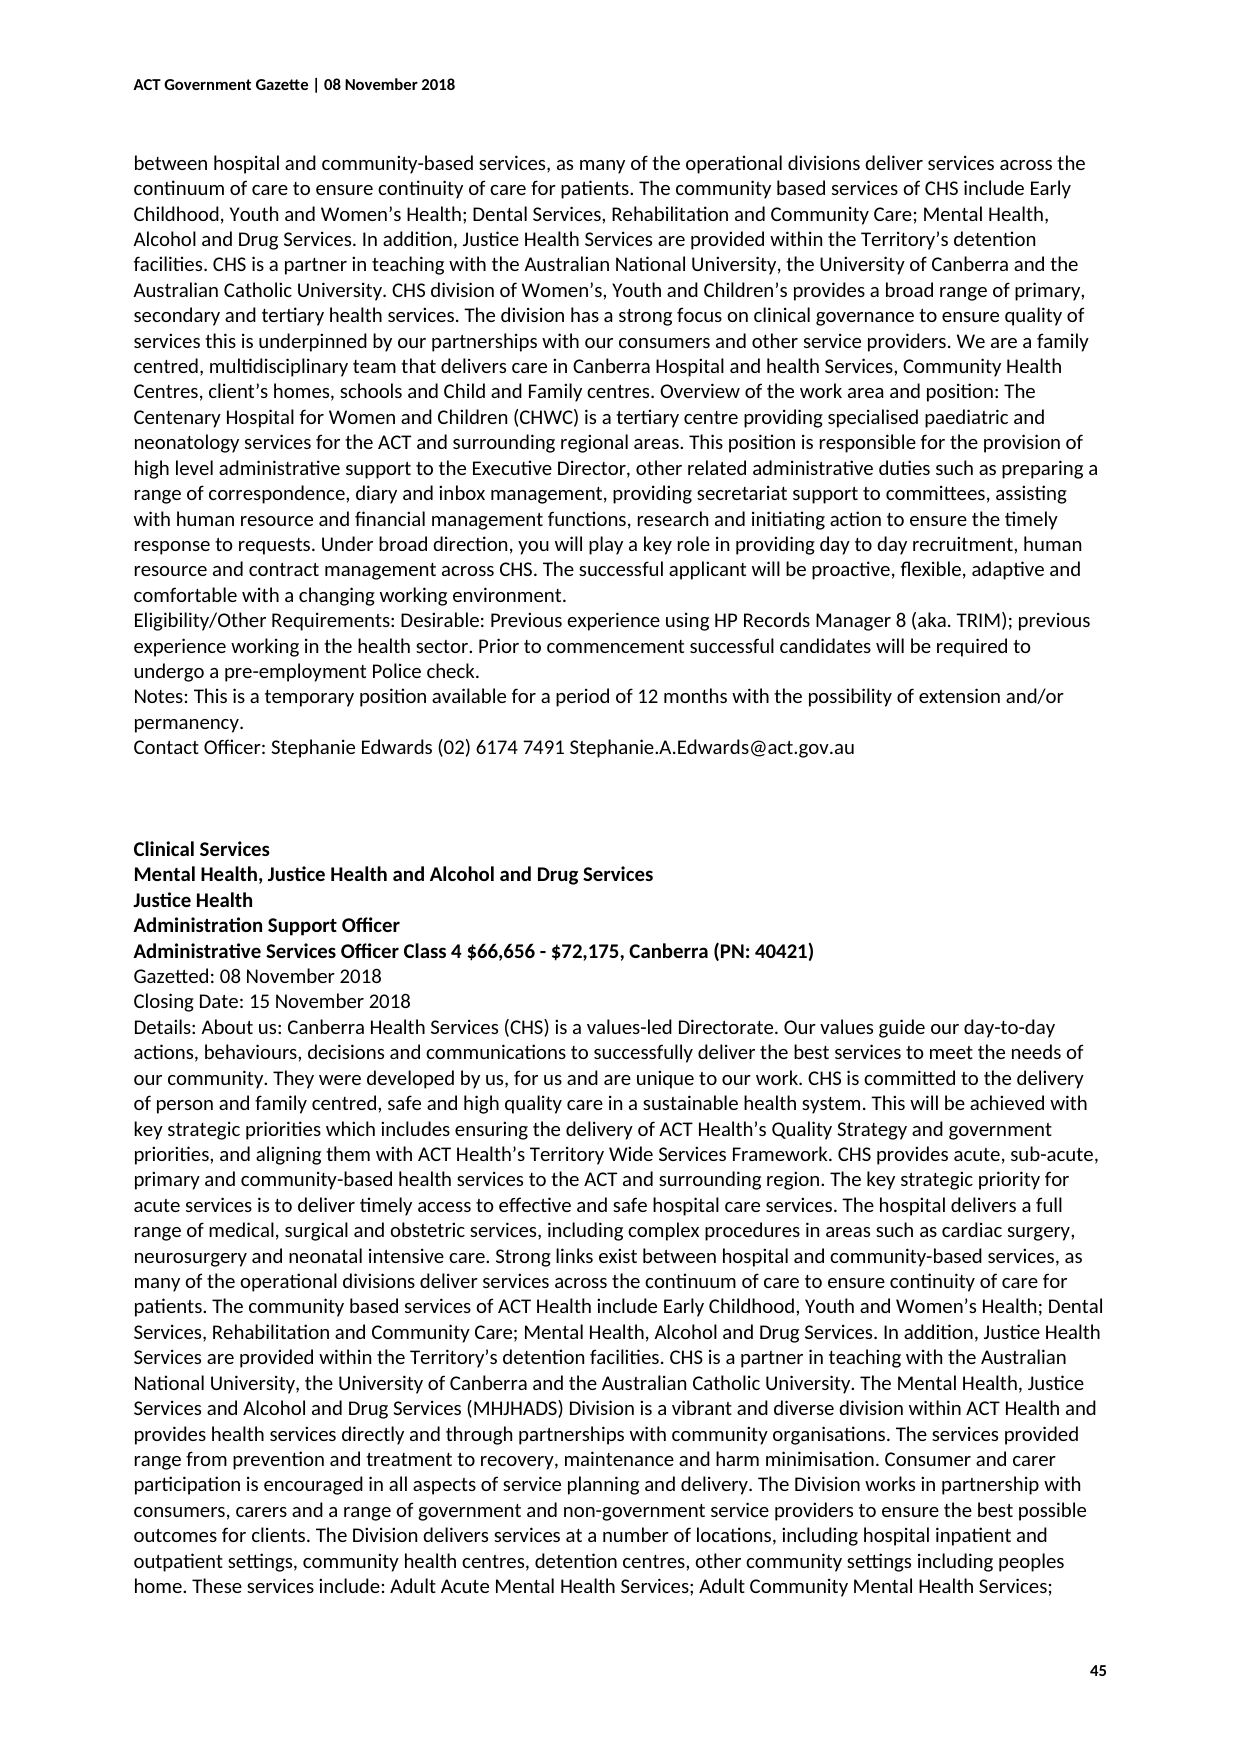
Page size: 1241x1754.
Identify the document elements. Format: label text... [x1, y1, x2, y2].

text Mental Health, Justice Health and Alcohol and Drug Services [133, 862, 1107, 887]
text Gazetted: 08 November 2018 [133, 963, 1107, 989]
text Administration Support Officer [133, 912, 1107, 938]
text Justice Health [133, 887, 1107, 912]
text Closing Date: 15 November 2018 [133, 989, 1107, 1014]
text Administrative Services Officer Class 4 $66,656 - $72,175, Canberra (PN: 40421) [133, 938, 1107, 963]
text Clinical Services [133, 836, 1107, 862]
text Eligibility/Other Requirements: Desirable: Previous experience using HP Records Manager 8 (aka. TRIM); previous experience working in the health sector. Prior to commencement successful candidates will be required to undergo a pre-employment Police check. [133, 607, 1107, 684]
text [133, 1014, 1107, 1599]
text Contact Officer: Stephanie Edwards (02) 6174 7491 Stephanie.A.Edwards@act.gov.au [133, 734, 1107, 760]
text Notes: This is a temporary position available for a period of 12 months with the possibility of extension and/or permanency. [133, 684, 1107, 734]
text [133, 150, 1107, 607]
